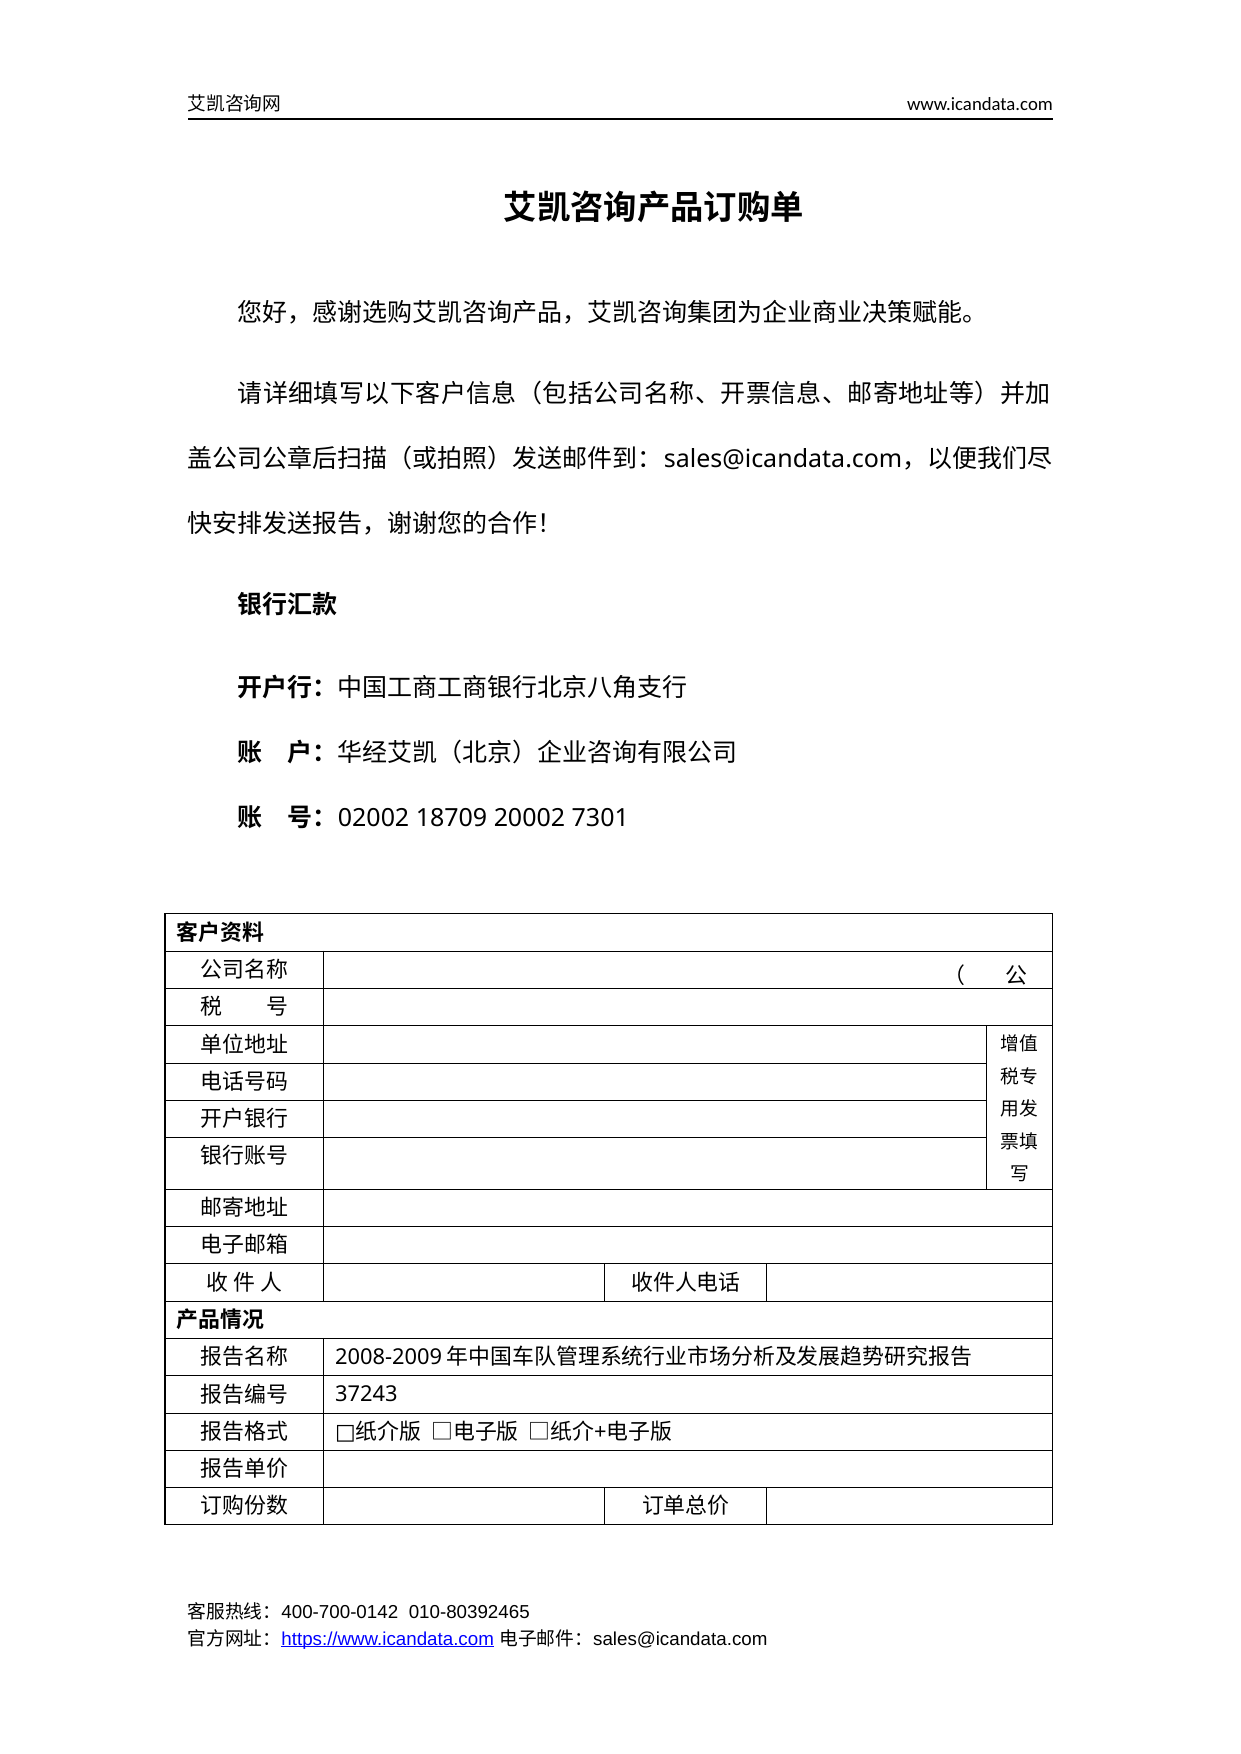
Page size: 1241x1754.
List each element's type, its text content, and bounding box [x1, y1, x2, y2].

table_cell 报告单价 [166, 1451, 323, 1487]
table_cell 开户银行 [166, 1101, 323, 1137]
table_header 客户资料 [166, 914, 1052, 951]
text 艾凯咨询产品订购单 [187, 172, 1053, 237]
text 账 号：02002 18709 20002 7301 [187, 783, 1053, 848]
table_cell □纸介版 □电子版 □纸介+电子版 [324, 1414, 1052, 1450]
table_cell 增值税专用发票填写 [987, 1026, 1052, 1189]
table_cell 报告名称 [166, 1339, 323, 1375]
table_cell 2008-2009年中国车队管理系统行业市场分析及发展趋势研究报告 [324, 1339, 1052, 1375]
table_cell [324, 1101, 986, 1137]
table_cell 邮寄地址 [166, 1190, 323, 1226]
table_cell 收件人电话 [605, 1264, 766, 1301]
table_cell 37243 [324, 1376, 1052, 1412]
table_cell [324, 1026, 986, 1062]
table_cell 税 号 [166, 989, 323, 1025]
table_cell [324, 1451, 1052, 1487]
table_cell 报告格式 [166, 1414, 323, 1450]
text 银行汇款 [187, 570, 1053, 635]
table_cell 单位地址 [166, 1026, 323, 1062]
table_cell [324, 989, 1052, 1025]
table_cell [324, 1190, 1052, 1226]
table_cell [324, 1264, 604, 1301]
table_cell [324, 1227, 1052, 1263]
table_cell 订购份数 [166, 1488, 323, 1524]
table_cell 报告编号 [166, 1376, 323, 1412]
table_cell [324, 952, 1052, 988]
text 请详细填写以下客户信息（包括公司名称、开票信息、邮寄地址等）并加盖公司公章后扫描（或拍照）发送邮件到：sales@icandata.com，以便我们尽快安排发送报告，谢谢您的合作！ [187, 359, 1053, 554]
table_cell 公司名称 [166, 952, 323, 988]
table_cell 订单总价 [605, 1488, 766, 1524]
table_cell [767, 1264, 1052, 1301]
table_cell 银行账号 [166, 1138, 323, 1189]
text 您好，感谢选购艾凯咨询产品，艾凯咨询集团为企业商业决策赋能。 [187, 278, 1053, 343]
table_cell 产品情况 [166, 1302, 1052, 1338]
table_cell [324, 1488, 604, 1524]
table_cell 电子邮箱 [166, 1227, 323, 1263]
text 账 户：华经艾凯（北京）企业咨询有限公司 [187, 718, 1053, 783]
text 开户行：中国工商工商银行北京八角支行 [187, 653, 1053, 718]
table_cell 电话号码 [166, 1064, 323, 1100]
table_cell 收 件 人 [166, 1264, 323, 1301]
table_cell [767, 1488, 1052, 1524]
table_cell [324, 1064, 986, 1100]
table_cell [324, 1138, 986, 1189]
